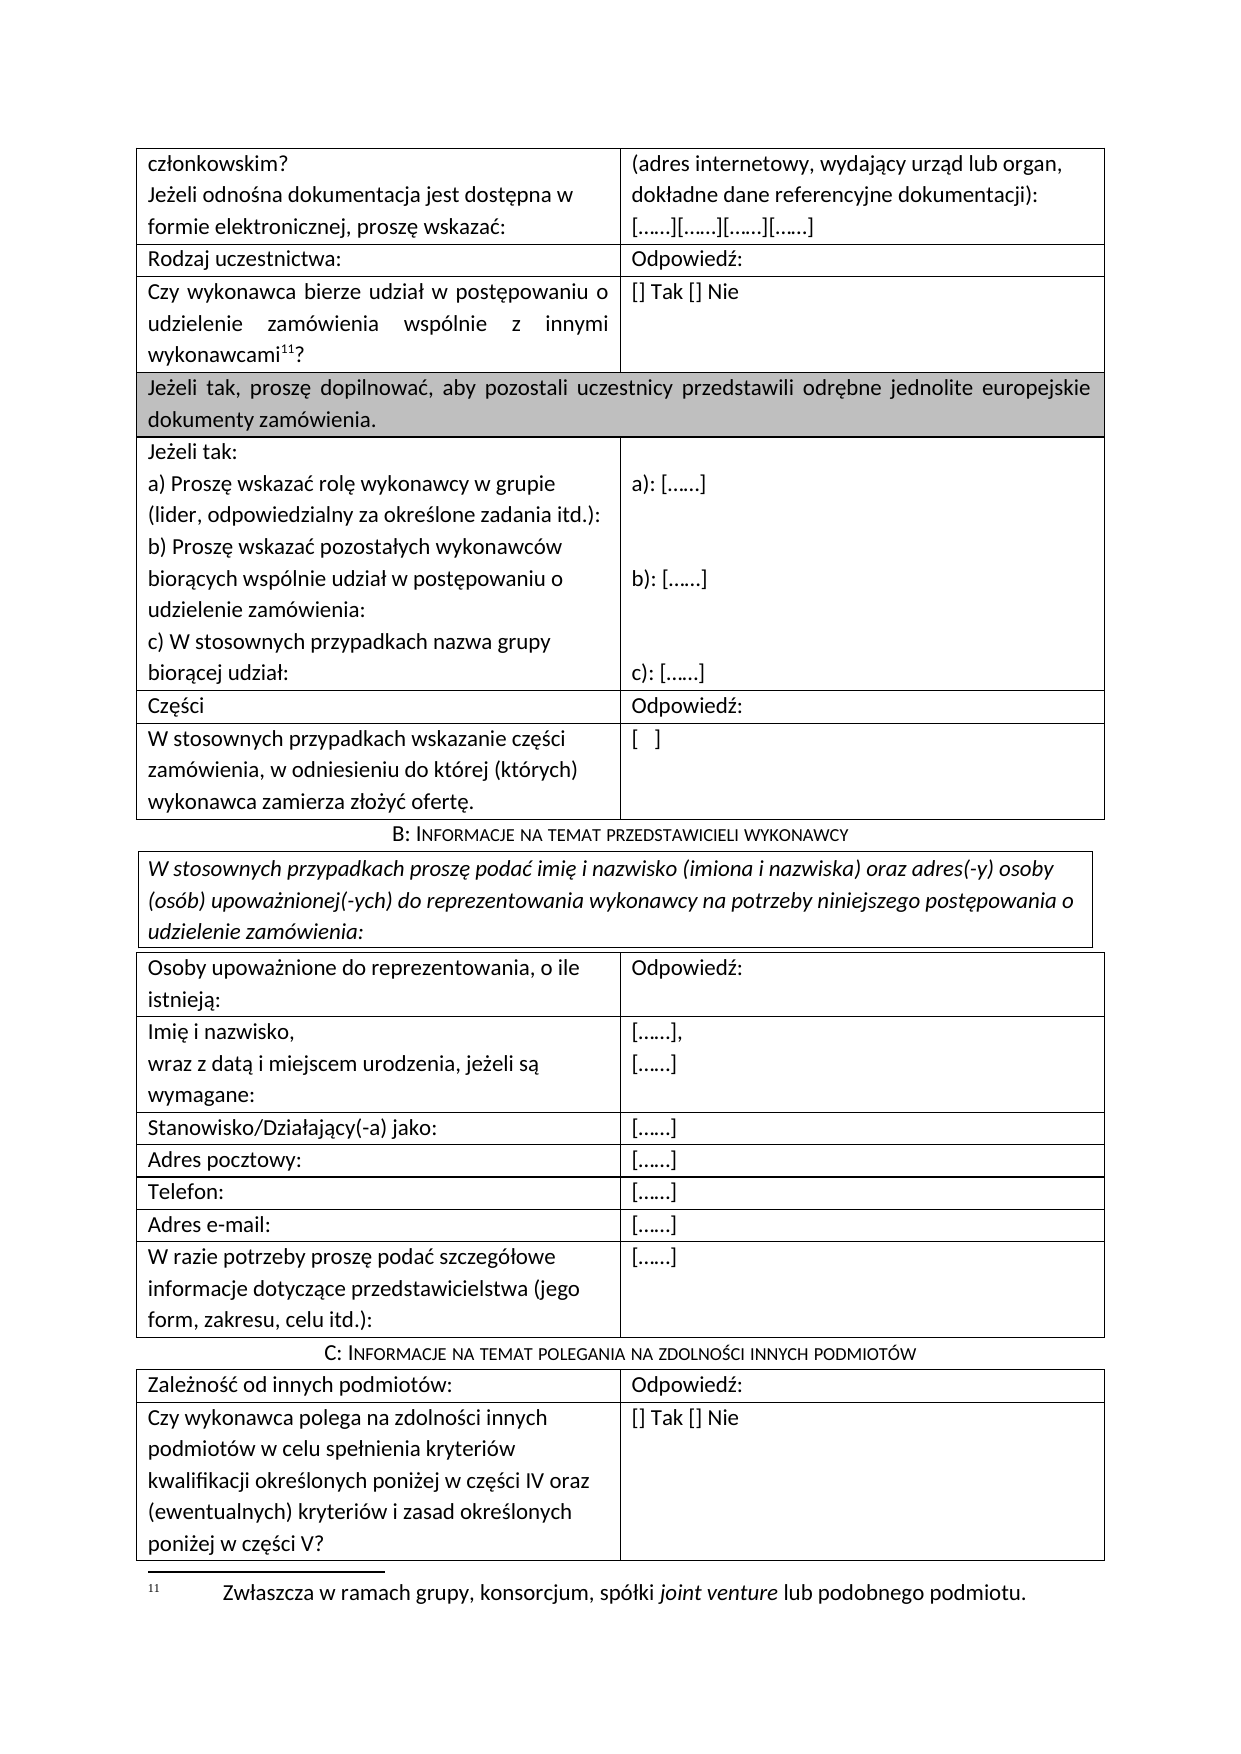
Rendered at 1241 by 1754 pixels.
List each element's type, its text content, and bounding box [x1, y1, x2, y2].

table_cell Jeżeli tak: a) Proszę wskazać rolę wykonawcy w grupie (lider, odpowiedzialny za określone zadania itd.): b) Proszę wskazać pozostałych wykonawców biorących wspólnie udział w postępowaniu o udzielenie zamówienia: c) W stosownych przypadkach nazwa grupy biorącej udział: [137, 438, 620, 690]
table_cell Adres pocztowy: [137, 1145, 620, 1176]
table_cell [……] [621, 1145, 1104, 1176]
table_cell W stosownych przypadkach wskazanie części zamówienia, w odniesieniu do której (których) wykonawca zamierza złożyć ofertę. [137, 724, 620, 818]
table_cell [……] [621, 1113, 1104, 1144]
table_header Odpowiedź: [621, 1370, 1104, 1402]
table_cell [] Tak [] Nie [621, 277, 1104, 372]
table_cell Jeżeli tak, proszę dopilnować, aby pozostali uczestnicy przedstawili odrębne jednolite europejskie dokumenty zamówienia. [137, 373, 1104, 436]
table_cell Adres e-mail: [137, 1210, 620, 1241]
table_cell Części [137, 691, 620, 723]
table_cell W razie potrzeby proszę podać szczegółowe informacje dotyczące przedstawicielstwa (jego form, zakresu, celu itd.): [137, 1242, 620, 1337]
table_cell a): [……] b): [……] c): [……] [621, 438, 1104, 690]
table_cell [137, 149, 620, 243]
table_cell Odpowiedź: [621, 691, 1104, 723]
table_header Odpowiedź: [621, 953, 1104, 1016]
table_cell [621, 149, 1104, 243]
table_cell Rodzaj uczestnictwa: [137, 245, 620, 276]
table_cell [……] [621, 1210, 1104, 1241]
table_cell [ ] [621, 724, 1104, 818]
title B: Informacje na temat przedstawicieli wykonawcy [148, 820, 1092, 848]
table_cell Odpowiedź: [621, 245, 1104, 276]
title C: Informacje na temat polegania na zdolności innych podmiotów [148, 1338, 1092, 1366]
table_header Zależność od innych podmiotów: [137, 1370, 620, 1402]
table_cell [……], [……] [621, 1017, 1104, 1112]
table_cell [] Tak [] Nie [621, 1403, 1104, 1560]
table_cell Stanowisko/Działający(-a) jako: [137, 1113, 620, 1144]
table_cell [……] [621, 1178, 1104, 1209]
table_cell Imię i nazwisko, wraz z datą i miejscem urodzenia, jeżeli są wymagane: [137, 1017, 620, 1112]
table_cell Telefon: [137, 1178, 620, 1209]
table_header Osoby upoważnione do reprezentowania, o ile istnieją: [137, 953, 620, 1016]
text W stosownych przypadkach proszę podać imię i nazwisko (imiona i nazwiska) oraz adres(-y) osoby (osób) upoważnionej(-ych) do reprezentowania wykonawcy na potrzeby niniejszego postępowania o udzielenie zamówienia: [139, 852, 1092, 947]
table_cell [……] [621, 1242, 1104, 1337]
table_cell Czy wykonawca polega na zdolności innych podmiotów w celu spełnienia kryteriów kwalifikacji określonych poniżej w części IV oraz (ewentualnych) kryteriów i zasad określonych poniżej w części V? [137, 1403, 620, 1560]
table_cell Czy wykonawca bierze udział w postępowaniu o udzielenie zamówienia wspólnie z innymi wykonawcami? [137, 277, 620, 372]
